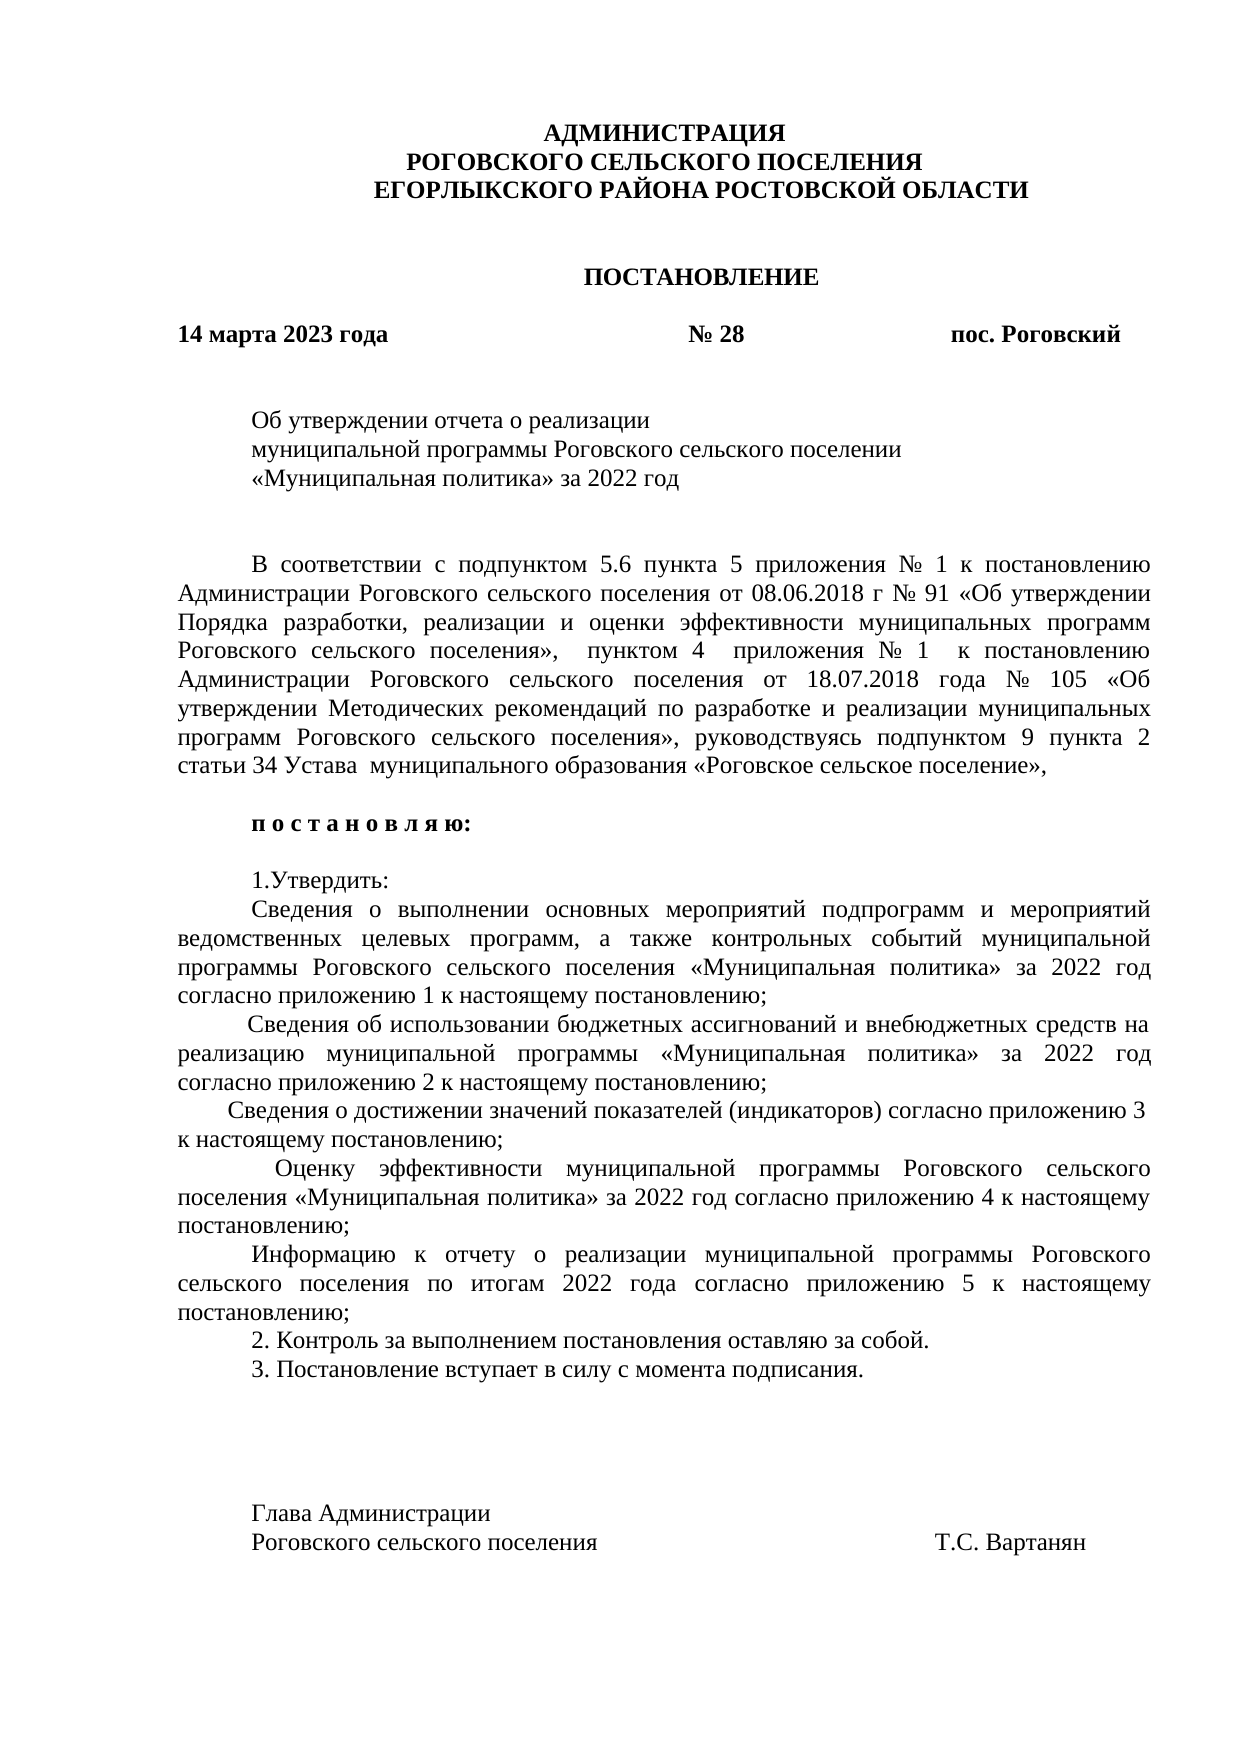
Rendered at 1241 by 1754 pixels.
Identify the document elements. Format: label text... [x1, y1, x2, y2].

text п о с т а н о в л я ю: [177, 808, 1152, 837]
text Сведения о достижении значений показателей (индикаторов) согласно приложению 3 к настоящему постановлению; [177, 1096, 1152, 1153]
text ЕГОРЛЫКСКОГО РАЙОНА РОСТОВСКОЙ ОБЛАСТИ [177, 176, 1152, 204]
text РОГОВСКОГО СЕЛЬСКОГО ПОСЕЛЕНИЯ [177, 147, 1152, 176]
text Сведения о выполнении основных мероприятий подпрограмм и мероприятий ведомственных целевых программ, а также контрольных событий муниципальной программы Роговского сельского поселения «Муниципальная политика» за 2022 год согласно приложению 1 к настоящему постановлению; [177, 894, 1152, 1009]
text Оценку эффективности муниципальной программы Роговского сельского поселения «Муниципальная политика» за 2022 год согласно приложению 4 к настоящему постановлению; [177, 1153, 1152, 1239]
text 2. Контроль за выполнением постановления оставляю за собой. [177, 1326, 1152, 1354]
text В соответствии с подпунктом 5.6 пункта 5 приложения № 1 к постановлению Администрации Роговского сельского поселения от 08.06.2018 г № 91 «Об утверждении Порядка разработки, реализации и оценки эффективности муниципальных программ Роговского сельского поселения», пунктом 4 приложения № 1 к постановлению Администрации Роговского сельского поселения от 18.07.2018 года № 105 «Об утверждении Методических рекомендаций по разработке и реализации муниципальных программ Роговского сельского поселения», руководствуясь подпунктом 9 пункта 2 статьи 34 Устава муниципального образования «Роговское сельское поселение», [177, 549, 1152, 779]
text 1.Утвердить: [177, 866, 1152, 894]
text 14 марта 2023 года № 28 пос. Роговский [177, 319, 1152, 348]
text Информацию к отчету о реализации муниципальной программы Роговского сельского поселения по итогам 2022 года согласно приложению 5 к настоящему постановлению; [177, 1239, 1152, 1326]
text Глава Администрации [177, 1498, 1152, 1527]
text «Муниципальная политика» за 2022 год [177, 463, 1152, 492]
text АДМИНИСТРАЦИЯ [177, 118, 1152, 147]
text 3. Постановление вступает в силу с момента подписания. [177, 1354, 1152, 1383]
text ПОСТАНОВЛЕНИЕ [177, 262, 1152, 291]
text Сведения об использовании бюджетных ассигнований и внебюджетных средств на реализацию муниципальной программы «Муниципальная политика» за 2022 год согласно приложению 2 к настоящему постановлению; [177, 1009, 1152, 1096]
text муниципальной программы Роговского сельского поселении [177, 434, 1152, 463]
text Об утверждении отчета о реализации [177, 406, 1152, 434]
text Роговского сельского поселения Т.С. Вартанян [177, 1527, 1152, 1556]
